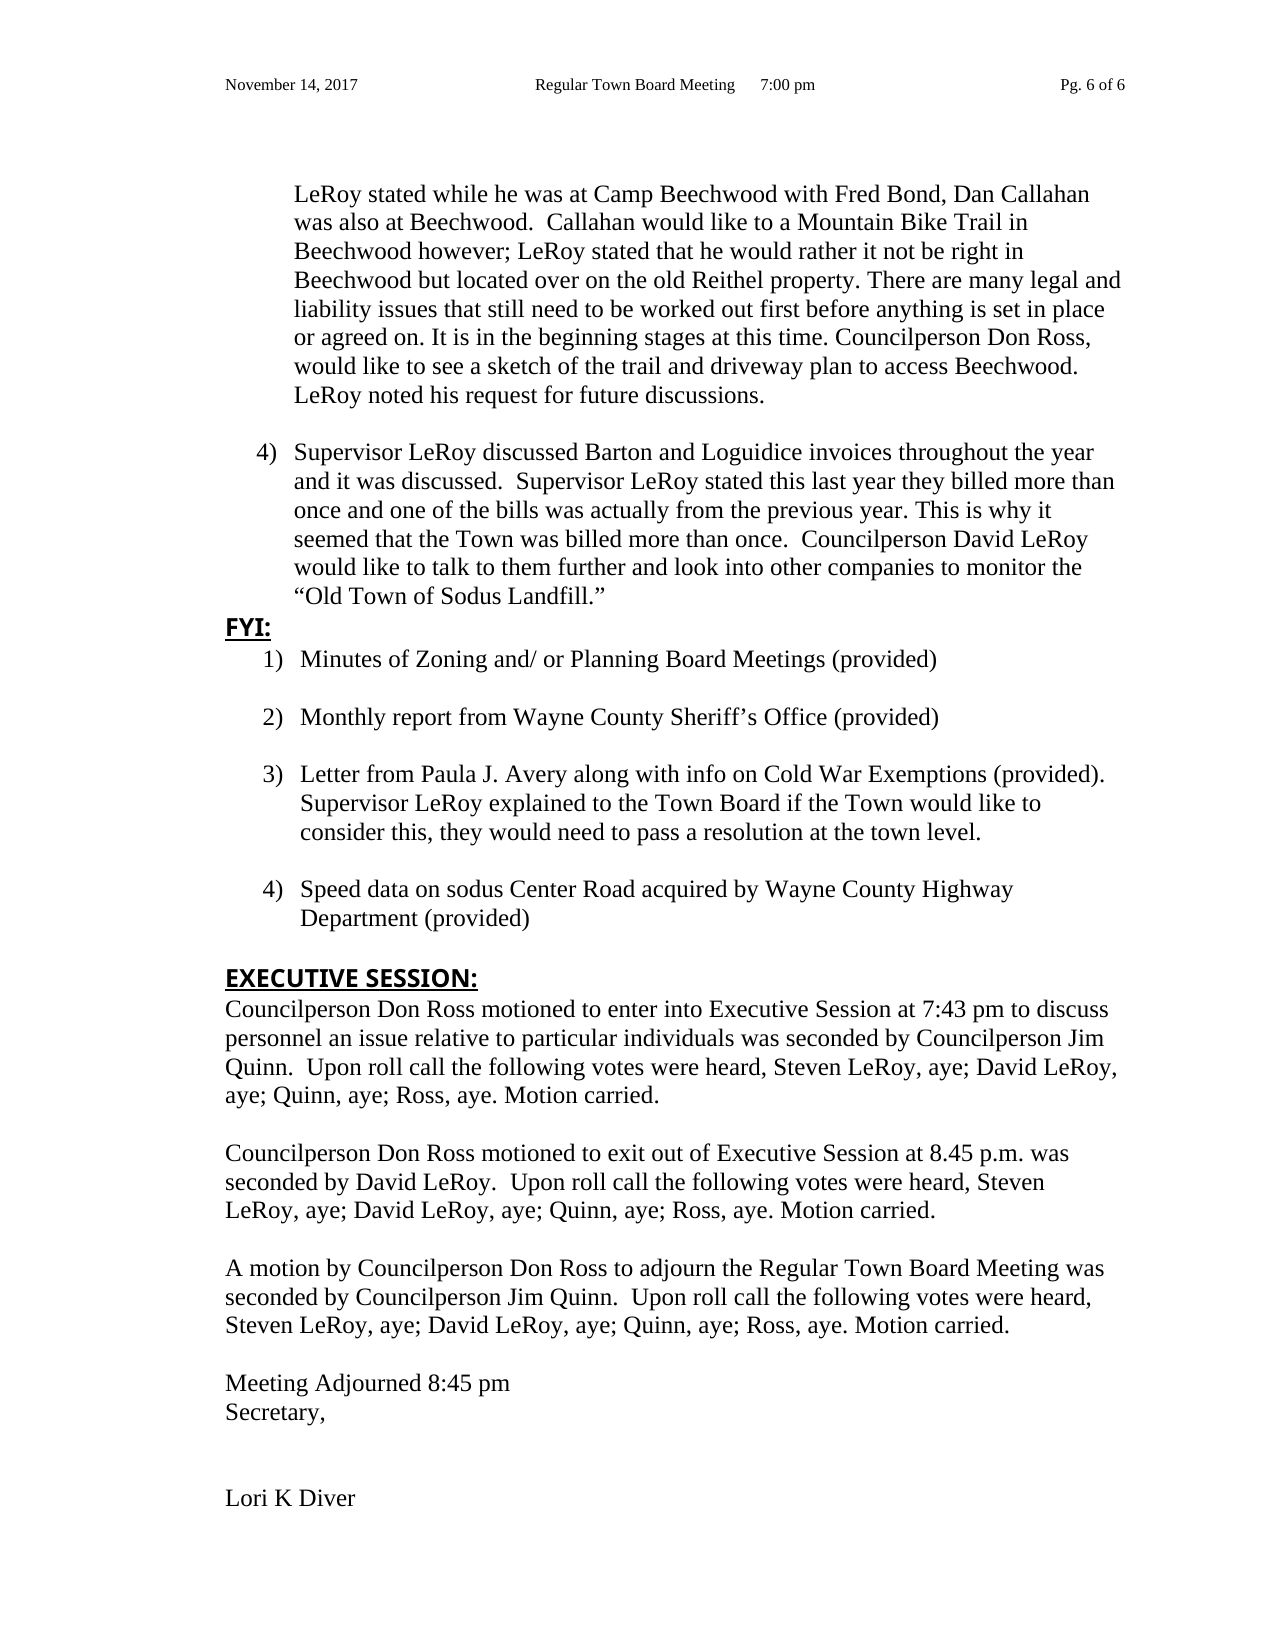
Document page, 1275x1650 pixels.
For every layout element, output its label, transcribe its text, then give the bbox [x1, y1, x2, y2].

list Letter from Paula J. Avery along with info on Cold War Exemptions (provided). Supervisor LeRoy explained to the Town Board if the Town would like to consider this, they would need to pass a resolution at the town level. [262, 759, 1125, 845]
list Speed data on sodus Center Road acquired by Wayne County Highway Department (provided) [262, 874, 1125, 932]
list Supervisor LeRoy discussed Barton and Loguidice invoices throughout the year and it was discussed. Supervisor LeRoy stated this last year they billed more than once and one of the bills was actually from the previous year. This is why it seemed that the Town was billed more than once. Councilperson David LeRoy would like to talk to them further and look into other companies to monitor the “Old Town of Sodus Landfill.” [256, 437, 1125, 610]
text A motion by Councilperson Don Ross to adjourn the Regular Town Board Meeting was seconded by Councilperson Jim Quinn. Upon roll call the following votes were heard, Steven LeRoy, aye; David LeRoy, aye; Quinn, aye; Ross, aye. Motion carried. [225, 1253, 1125, 1339]
text Meeting Adjourned 8:45 pm [225, 1368, 1125, 1397]
list Monthly report from Wayne County Sheriff’s Office (provided) [262, 702, 1125, 730]
list Minutes of Zoning and/ or Planning Board Meetings (provided) [262, 644, 1125, 673]
text LeRoy stated while he was at Camp Beechwood with Fred Bond, Dan Callahan was also at Beechwood. Callahan would like to a Mountain Bike Trail in Beechwood however; LeRoy stated that he would rather it not be right in Beechwood but located over on the old Reithel property. There are many legal and liability issues that still need to be worked out first before anything is set in place or agreed on. It is in the beginning stages at this time. Councilperson Don Ross, would like to see a sketch of the trail and driveway plan to access Beechwood. LeRoy noted his request for future discussions. [294, 179, 1125, 409]
text FYI: [225, 610, 1125, 644]
text Secretary, [225, 1397, 1125, 1426]
text EXECUTIVE SESSION: [225, 960, 1125, 994]
text Councilperson Don Ross motioned to exit out of Executive Session at 8.45 p.m. was seconded by David LeRoy. Upon roll call the following votes were heard, Steven LeRoy, aye; David LeRoy, aye; Quinn, aye; Ross, aye. Motion carried. [225, 1138, 1125, 1224]
text Councilperson Don Ross motioned to enter into Executive Session at 7:43 pm to discuss personnel an issue relative to particular individuals was seconded by Councilperson Jim Quinn. Upon roll call the following votes were heard, Steven LeRoy, aye; David LeRoy, aye; Quinn, aye; Ross, aye. Motion carried. [225, 994, 1125, 1109]
text Lori K Diver [225, 1483, 1125, 1512]
